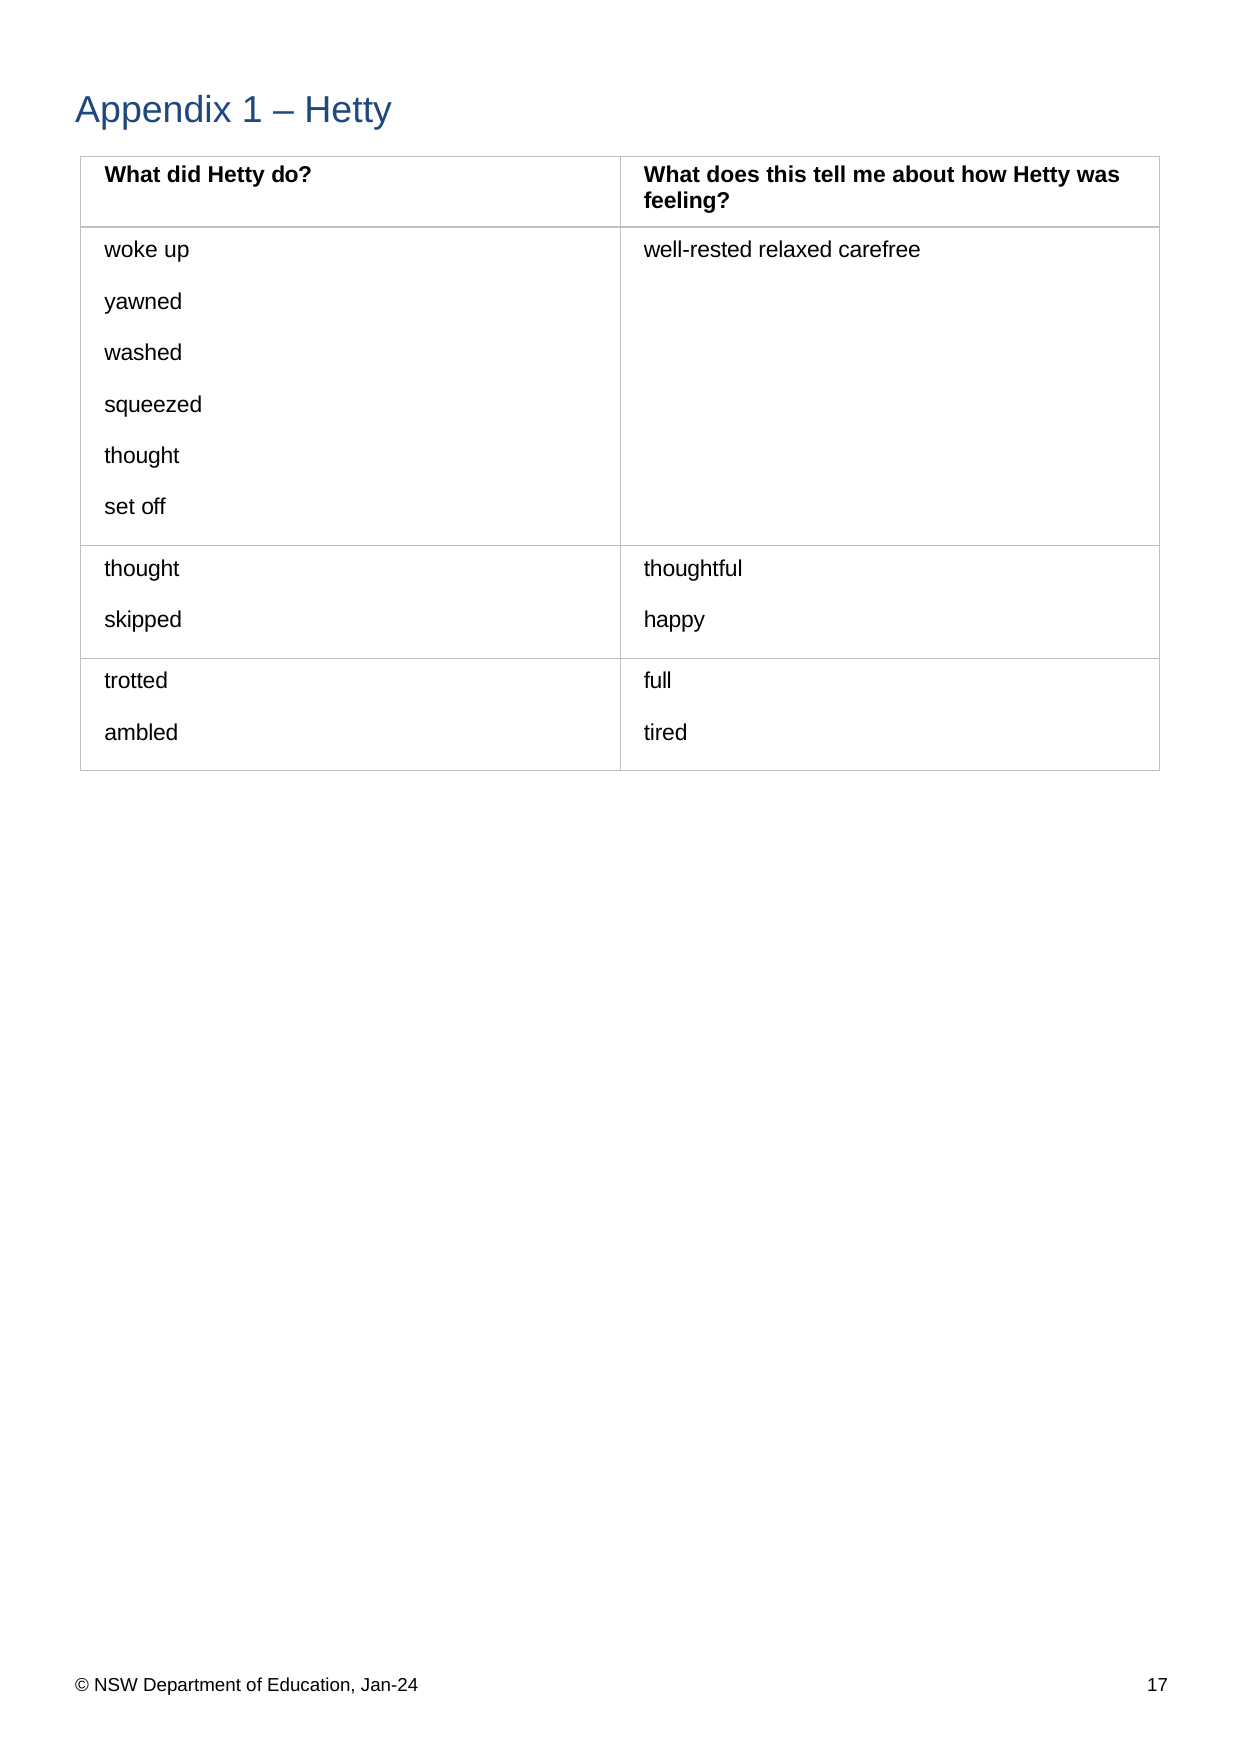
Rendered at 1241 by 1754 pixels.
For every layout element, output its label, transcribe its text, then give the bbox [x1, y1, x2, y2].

table_cell trotted ambled [81, 659, 620, 770]
table_cell well-rested relaxed carefree [621, 228, 1159, 544]
table_header What did Hetty do? [81, 157, 620, 226]
table_cell woke up yawned washed squeezed thought set off [81, 228, 620, 544]
table_cell thought skipped [81, 546, 620, 657]
table_header What does this tell me about how Hetty was feeling? [621, 157, 1159, 226]
subtitle Appendix 1 – Hetty [75, 87, 1165, 131]
table_cell full tired [621, 659, 1159, 770]
table_cell thoughtful happy [621, 546, 1159, 657]
